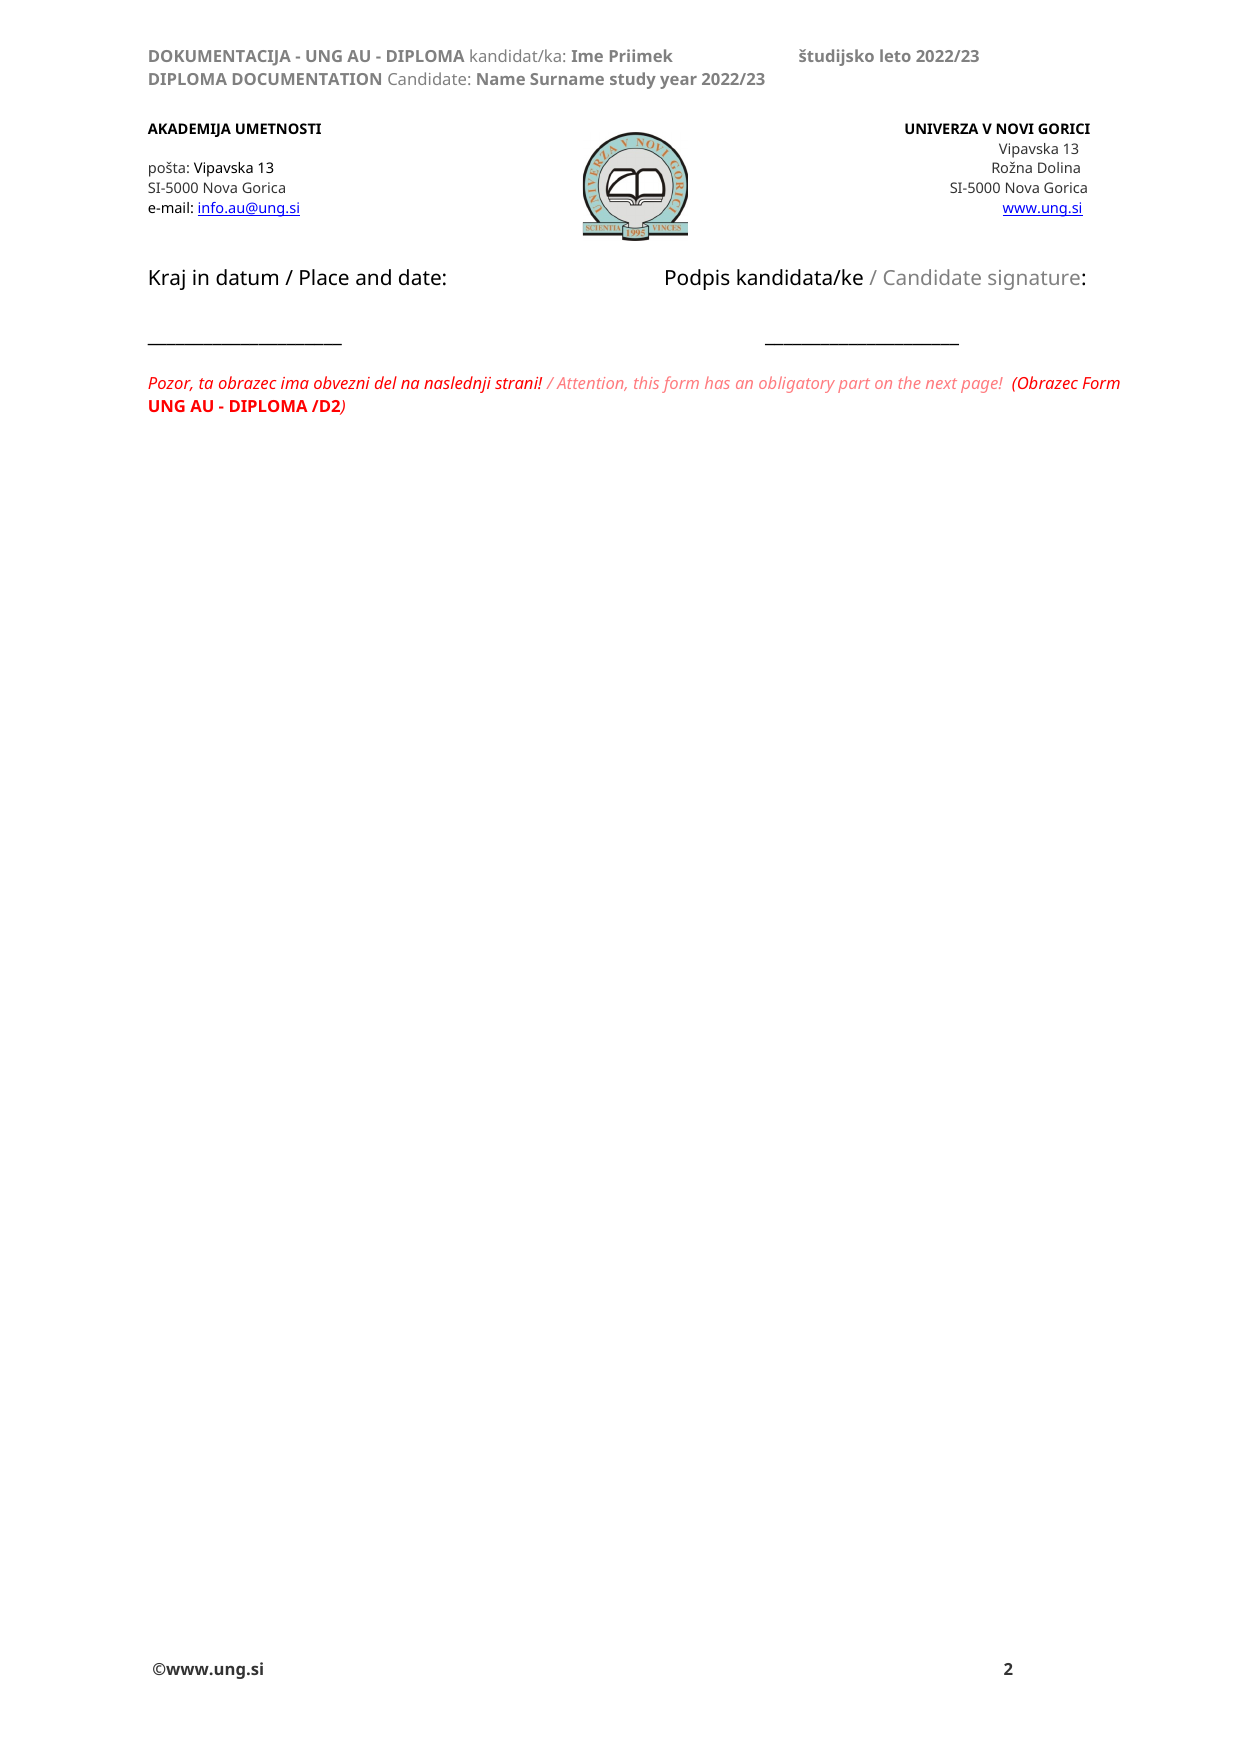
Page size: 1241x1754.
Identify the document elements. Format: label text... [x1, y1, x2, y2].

text Kraj in datum / Place and date: Podpis kandidata/ke / Candidate signature: [148, 263, 1130, 292]
picture [582, 132, 688, 241]
text _____________________ _____________________ [148, 320, 1130, 349]
text Pozor, ta obrazec ima obvezni del na naslednji strani! / Attention, this form has an obligatory part on the next page! (Obrazec Form UNG AU - DIPLOMA /D2) [148, 371, 1130, 417]
